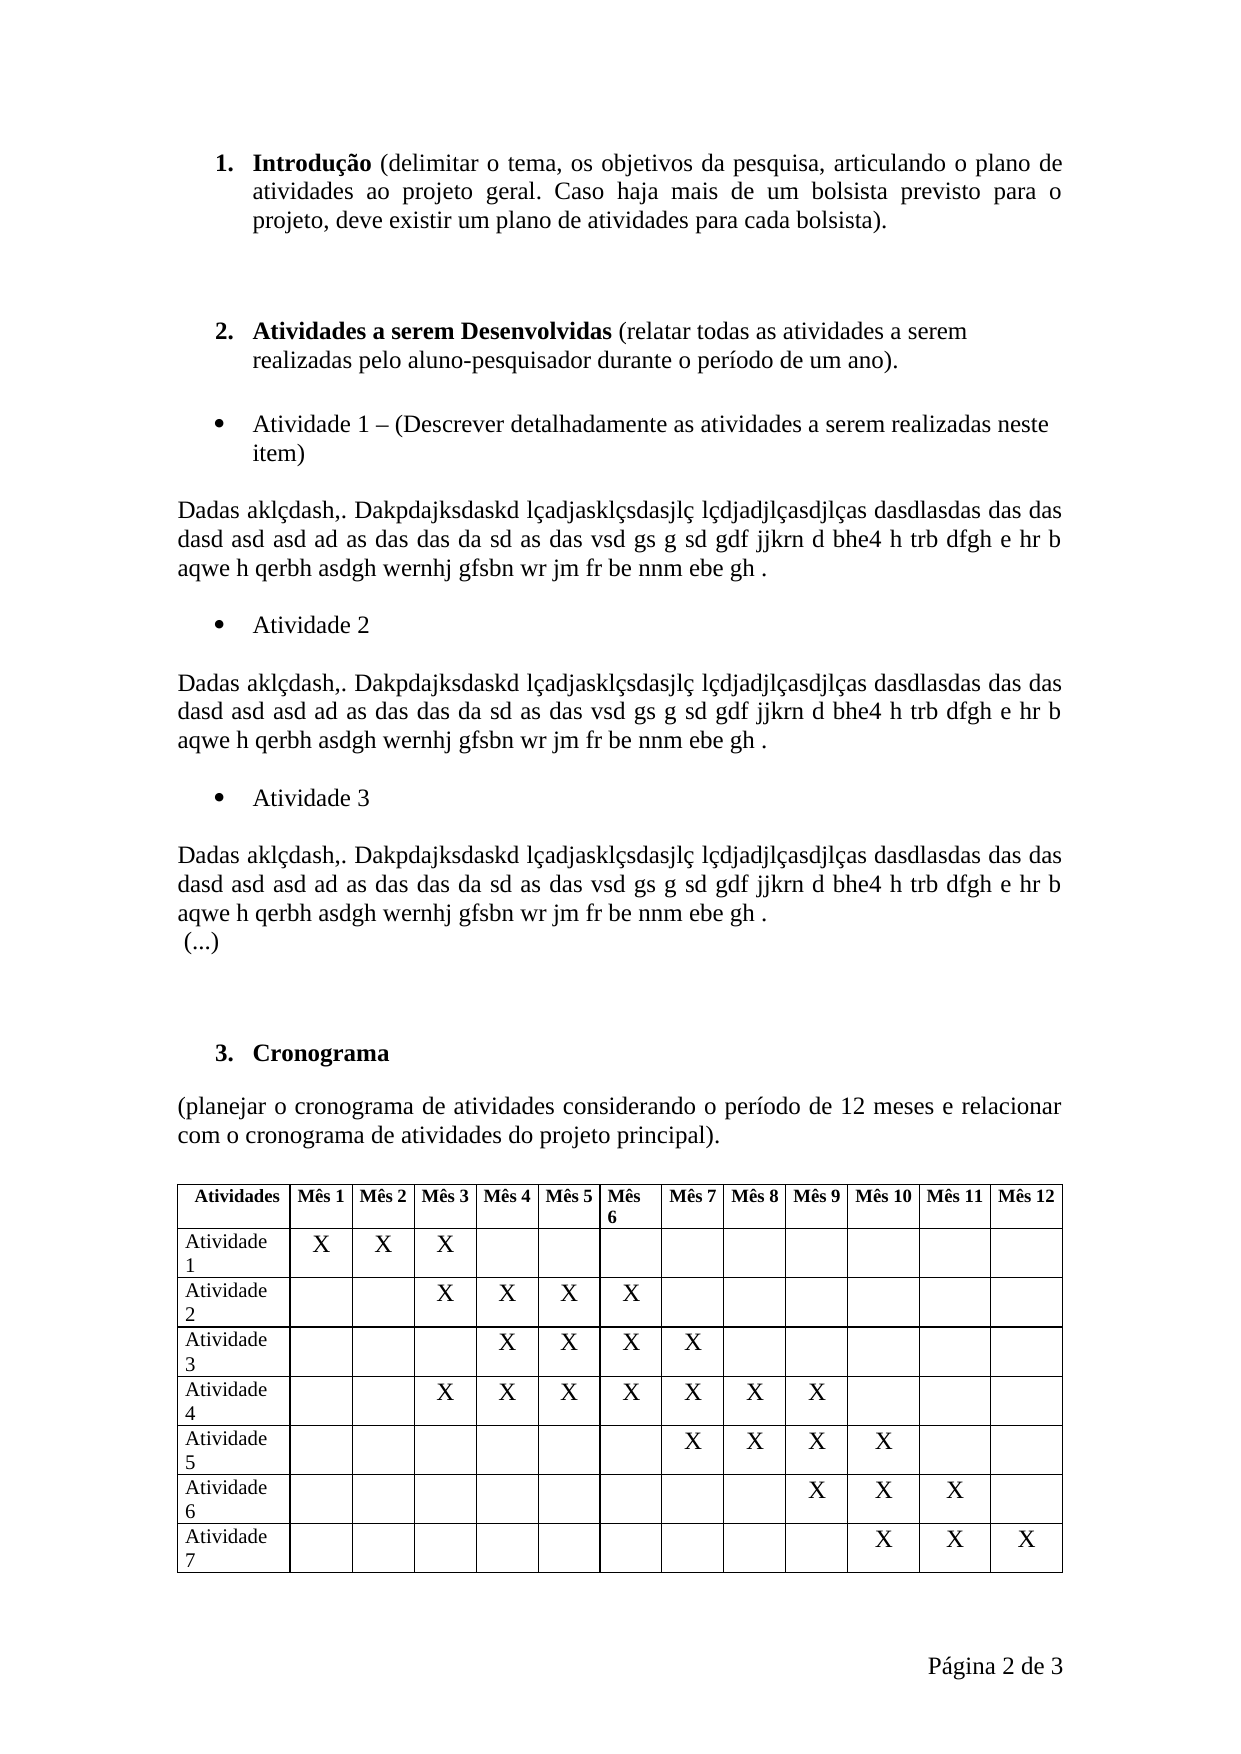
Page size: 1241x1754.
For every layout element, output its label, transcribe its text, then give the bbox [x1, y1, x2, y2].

table_cell [539, 1426, 599, 1474]
table_cell X [920, 1475, 990, 1523]
table_cell X [724, 1377, 785, 1425]
table_cell X [786, 1475, 847, 1523]
text (...) [177, 926, 1063, 955]
table_cell [662, 1229, 723, 1277]
table_cell X [662, 1328, 723, 1376]
table_cell [415, 1426, 476, 1474]
table_header Mês 7 [662, 1185, 723, 1228]
table_cell [415, 1524, 476, 1572]
table_cell [291, 1377, 352, 1425]
table_cell X [415, 1229, 476, 1277]
table_cell [662, 1475, 723, 1523]
table_cell [539, 1475, 599, 1523]
table_cell [601, 1524, 661, 1572]
table_cell [991, 1229, 1062, 1277]
table_cell X [662, 1377, 723, 1425]
table_cell [601, 1475, 661, 1523]
table_cell [786, 1278, 847, 1326]
table_cell [724, 1278, 785, 1326]
table_cell [724, 1475, 785, 1523]
table_cell X [539, 1377, 599, 1425]
table_cell [477, 1426, 538, 1474]
table_header Mês 9 [786, 1185, 847, 1228]
subtitle Cronograma [215, 1038, 1063, 1066]
table_cell X [786, 1426, 847, 1474]
table_cell [291, 1475, 352, 1523]
table_cell [991, 1328, 1062, 1376]
table_cell Atividade 5 [178, 1426, 289, 1474]
table_header Mês 6 [601, 1185, 661, 1228]
table_cell [353, 1426, 414, 1474]
table_header Mês 2 [353, 1185, 414, 1228]
table_cell X [601, 1328, 661, 1376]
table_cell Atividade 3 [178, 1328, 289, 1376]
table_cell [724, 1524, 785, 1572]
table_cell [601, 1229, 661, 1277]
table_header Mês 12 [991, 1185, 1062, 1228]
table_cell [920, 1426, 990, 1474]
table_cell Atividade 2 [178, 1278, 289, 1326]
text Dadas aklçdash,. Dakpdajksdaskd lçadjasklçsdasjlç lçdjadjlçasdjlças dasdlasdas das das dasd asd asd ad as das das da sd as das vsd gs g sd gdf jjkrn d bhe4 h trb dfgh e hr b aqwe h qerbh asdgh wernhj gfsbn wr jm fr be nnm ebe gh . [177, 668, 1063, 754]
table_header Mês 5 [539, 1185, 599, 1228]
table_cell [291, 1278, 352, 1326]
table_cell X [477, 1377, 538, 1425]
table_cell [477, 1524, 538, 1572]
table_cell [291, 1328, 352, 1376]
table_cell [477, 1475, 538, 1523]
table_cell X [920, 1524, 990, 1572]
list Atividade 1 – (Descrever detalhadamente as atividades a serem realizadas neste item) [215, 409, 1063, 466]
table_cell X [477, 1278, 538, 1326]
table_cell X [724, 1426, 785, 1474]
table_cell [991, 1278, 1062, 1326]
table_cell [786, 1328, 847, 1376]
table_header Mês 11 [920, 1185, 990, 1228]
table_cell [415, 1328, 476, 1376]
table_cell [353, 1377, 414, 1425]
table_cell Atividade 4 [178, 1377, 289, 1425]
table_cell [920, 1328, 990, 1376]
table_cell X [786, 1377, 847, 1425]
table_cell X [848, 1524, 919, 1572]
table_cell [920, 1229, 990, 1277]
table_cell [848, 1229, 919, 1277]
table_cell X [415, 1278, 476, 1326]
table_cell [601, 1426, 661, 1474]
table_header Mês 1 [291, 1185, 352, 1228]
subtitle (planejar o cronograma de atividades considerando o período de 12 meses e relacionar com o cronograma de atividades do projeto principal). [177, 1091, 1063, 1149]
table_cell [353, 1475, 414, 1523]
table_cell [724, 1328, 785, 1376]
table_cell [539, 1524, 599, 1572]
list Atividade 3 [215, 783, 1063, 811]
table_cell [786, 1229, 847, 1277]
table_cell X [601, 1377, 661, 1425]
table_cell X [601, 1278, 661, 1326]
table_cell [353, 1328, 414, 1376]
table_cell X [662, 1426, 723, 1474]
text Dadas aklçdash,. Dakpdajksdaskd lçadjasklçsdasjlç lçdjadjlçasdjlças dasdlasdas das das dasd asd asd ad as das das da sd as das vsd gs g sd gdf jjkrn d bhe4 h trb dfgh e hr b aqwe h qerbh asdgh wernhj gfsbn wr jm fr be nnm ebe gh . [177, 840, 1063, 926]
table_header Atividades [178, 1185, 289, 1228]
table_cell [291, 1426, 352, 1474]
table_cell [848, 1328, 919, 1376]
table_cell [991, 1426, 1062, 1474]
table_cell X [353, 1229, 414, 1277]
table_cell X [539, 1328, 599, 1376]
list Introdução (delimitar o tema, os objetivos da pesquisa, articulando o plano de atividades ao projeto geral. Caso haja mais de um bolsista previsto para o projeto, deve existir um plano de atividades para cada bolsista). [215, 148, 1063, 234]
subtitle Atividades a serem Desenvolvidas (relatar todas as atividades a serem realizadas pelo aluno-pesquisador durante o período de um ano). [215, 316, 1063, 374]
table_cell Atividade 6 [178, 1475, 289, 1523]
table_cell [991, 1377, 1062, 1425]
table_cell [291, 1524, 352, 1572]
table_cell X [415, 1377, 476, 1425]
text Dadas aklçdash,. Dakpdajksdaskd lçadjasklçsdasjlç lçdjadjlçasdjlças dasdlasdas das das dasd asd asd ad as das das da sd as das vsd gs g sd gdf jjkrn d bhe4 h trb dfgh e hr b aqwe h qerbh asdgh wernhj gfsbn wr jm fr be nnm ebe gh . [177, 495, 1063, 581]
table_cell Atividade 7 [178, 1524, 289, 1572]
table_header Mês 3 [415, 1185, 476, 1228]
table_cell X [477, 1328, 538, 1376]
table_cell [724, 1229, 785, 1277]
table_cell [415, 1475, 476, 1523]
table_cell [848, 1278, 919, 1326]
table_cell [353, 1278, 414, 1326]
table_header Mês 10 [848, 1185, 919, 1228]
table_cell [786, 1524, 847, 1572]
table_cell X [291, 1229, 352, 1277]
list Atividade 2 [215, 610, 1063, 639]
table_cell [662, 1524, 723, 1572]
table_cell X [991, 1524, 1062, 1572]
table_cell [920, 1278, 990, 1326]
table_cell X [848, 1475, 919, 1523]
table_cell [353, 1524, 414, 1572]
table_cell [477, 1229, 538, 1277]
table_cell [920, 1377, 990, 1425]
table_cell [662, 1278, 723, 1326]
table_header Mês 4 [477, 1185, 538, 1228]
table_cell [848, 1377, 919, 1425]
table_cell Atividade 1 [178, 1229, 289, 1277]
table_cell [991, 1475, 1062, 1523]
table_cell [539, 1229, 599, 1277]
table_cell X [539, 1278, 599, 1326]
table_cell X [848, 1426, 919, 1474]
table_header Mês 8 [724, 1185, 785, 1228]
